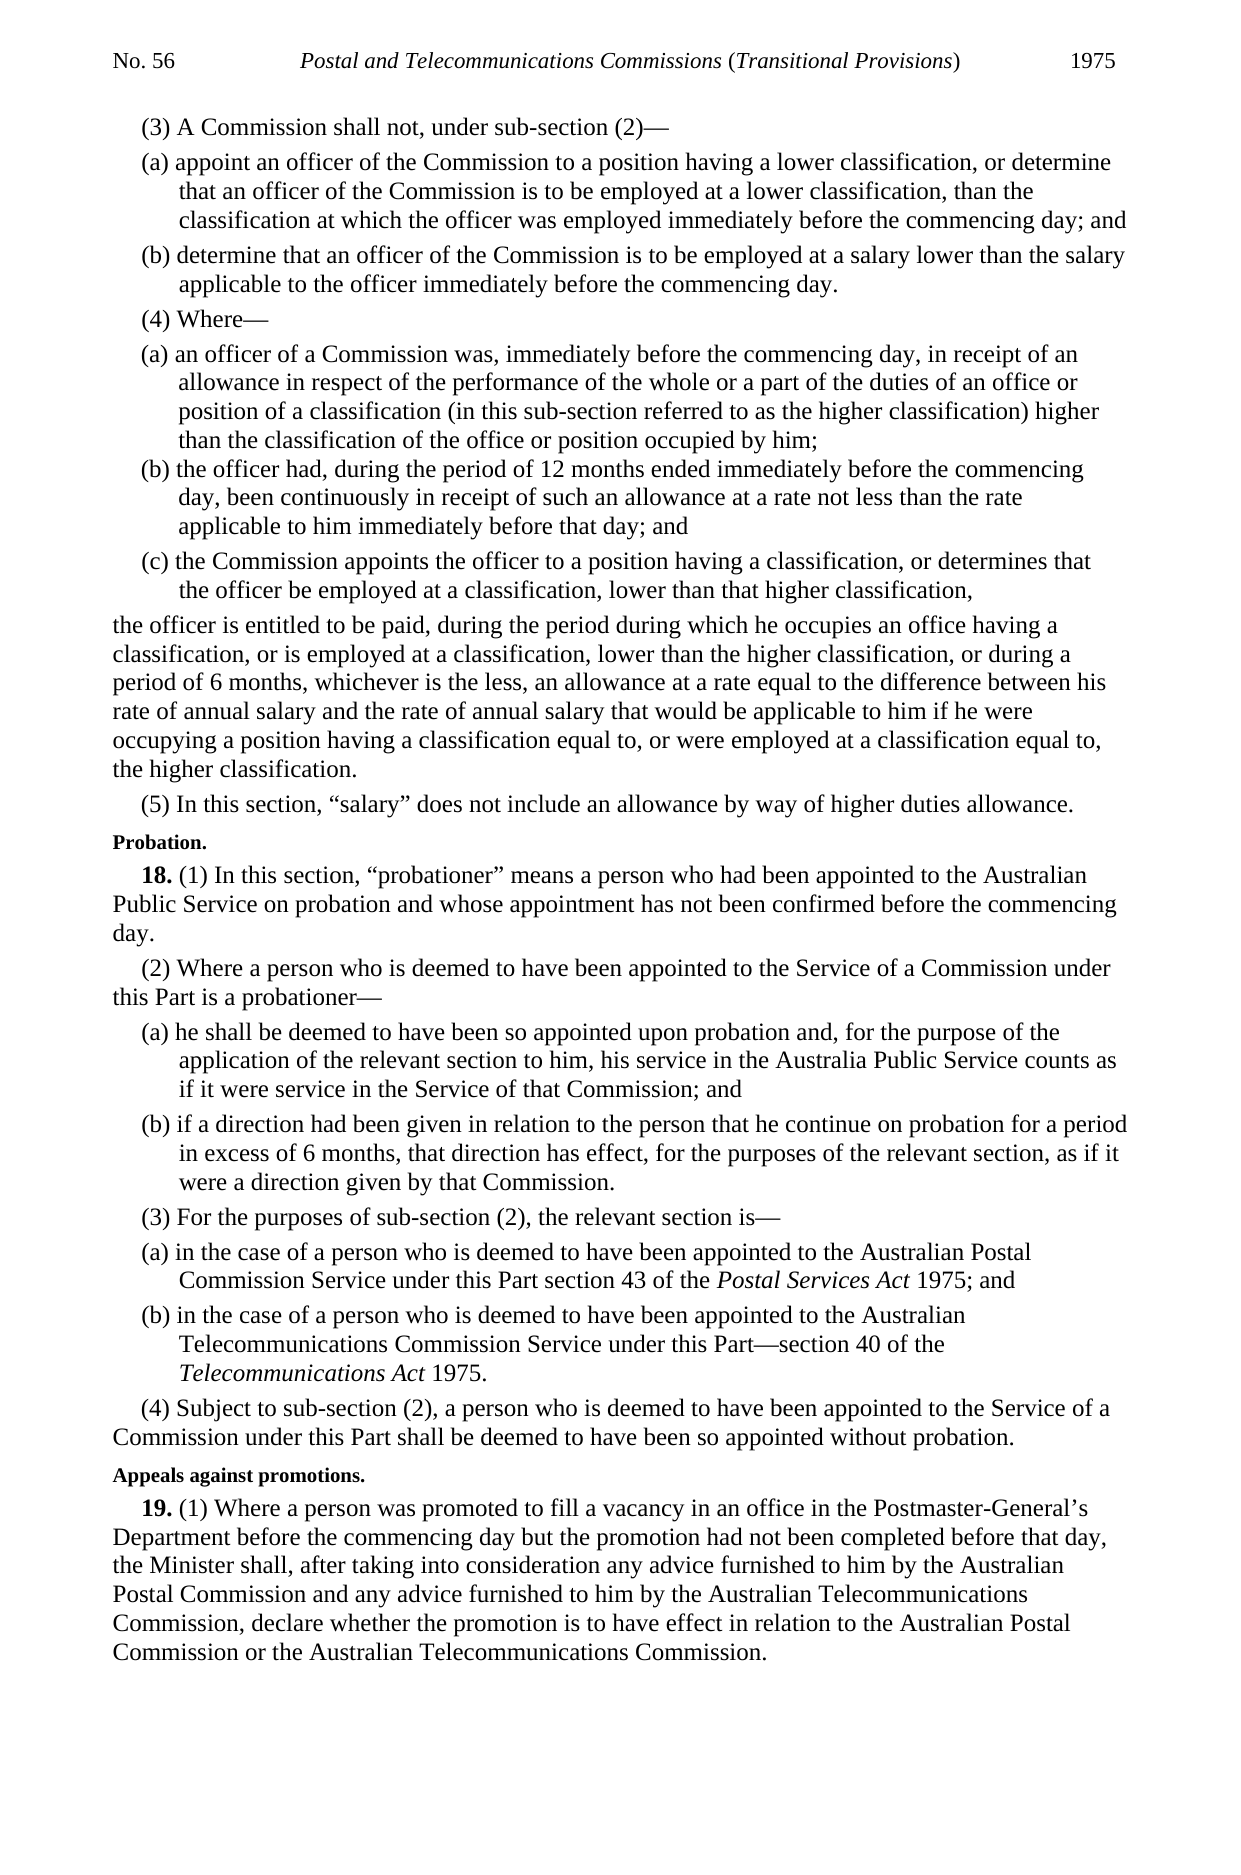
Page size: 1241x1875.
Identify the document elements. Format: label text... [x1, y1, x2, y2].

text (5) In this section, “salary” does not include an allowance by way of higher duties allowance. [112, 789, 1128, 817]
text Probation. [112, 830, 1128, 854]
text the officer is entitled to be paid, during the period during which he occupies an office having a classification, or is employed at a classification, lower than the higher classification, or during a period of 6 months, whichever is the less, an allowance at a rate equal to the difference between his rate of annual salary and the rate of annual salary that would be applicable to him if he were occupying a position having a classification equal to, or were employed at a classification equal to, the higher classification. [112, 610, 1128, 782]
text (a) he shall be deemed to have been so appointed upon probation and, for the purpose of the application of the relevant section to him, his service in the Australia Public Service counts as if it were service in the Service of that Commission; and [141, 1017, 1128, 1103]
text (a) in the case of a person who is deemed to have been appointed to the Australian Postal Commission Service under this Part section 43 of the Postal Services Act 1975; and [141, 1237, 1128, 1294]
text (4) Where— [112, 304, 1128, 332]
text (b) in the case of a person who is deemed to have been appointed to the Australian Telecommunications Commission Service under this Part—section 40 of the Telecommunications Act 1975. [141, 1300, 1128, 1387]
text 19. (1) Where a person was promoted to fill a vacancy in an office in the Postmaster-General’s Department before the commencing day but the promotion had not been completed before that day, the Minister shall, after taking into consideration any advice furnished to him by the Australian Postal Commission and any advice furnished to him by the Australian Telecommunications Commission, declare whether the promotion is to have effect in relation to the Australian Postal Commission or the Australian Telecommunications Commission. [112, 1493, 1128, 1666]
text (b) the officer had, during the period of 12 months ended immediately before the commencing day, been continuously in receipt of such an allowance at a rate not less than the rate applicable to him immediately before that day; and [141, 454, 1128, 540]
text (a) an officer of a Commission was, immediately before the commencing day, in receipt of an allowance in respect of the performance of the whole or a part of the duties of an office or position of a classification (in this sub-section referred to as the higher classification) higher than the classification of the office or position occupied by him; [141, 339, 1128, 454]
text (3) For the purposes of sub-section (2), the relevant section is— [112, 1202, 1128, 1230]
text (3) A Commission shall not, under sub-section (2)— [112, 112, 1128, 141]
text (4) Subject to sub-section (2), a person who is deemed to have been appointed to the Service of a Commission under this Part shall be deemed to have been so appointed without probation. [112, 1393, 1128, 1450]
text (c) the Commission appoints the officer to a position having a classification, or determines that the officer be employed at a classification, lower than that higher classification, [141, 546, 1128, 604]
text 18. (1) In this section, “probationer” means a person who had been appointed to the Australian Public Service on probation and whose appointment has not been confirmed before the commencing day. [112, 860, 1128, 947]
text (a) appoint an officer of the Commission to a position having a lower classification, or determine that an officer of the Commission is to be employed at a lower classification, than the classification at which the officer was employed immediately before the commencing day; and [141, 147, 1128, 234]
text Appeals against promotions. [112, 1463, 1128, 1487]
text (b) determine that an officer of the Commission is to be employed at a salary lower than the salary applicable to the officer immediately before the commencing day. [141, 240, 1128, 297]
text (2) Where a person who is deemed to have been appointed to the Service of a Commission under this Part is a probationer— [112, 953, 1128, 1010]
text (b) if a direction had been given in relation to the person that he continue on probation for a period in excess of 6 months, that direction has effect, for the purposes of the relevant section, as if it were a direction given by that Commission. [141, 1109, 1128, 1195]
